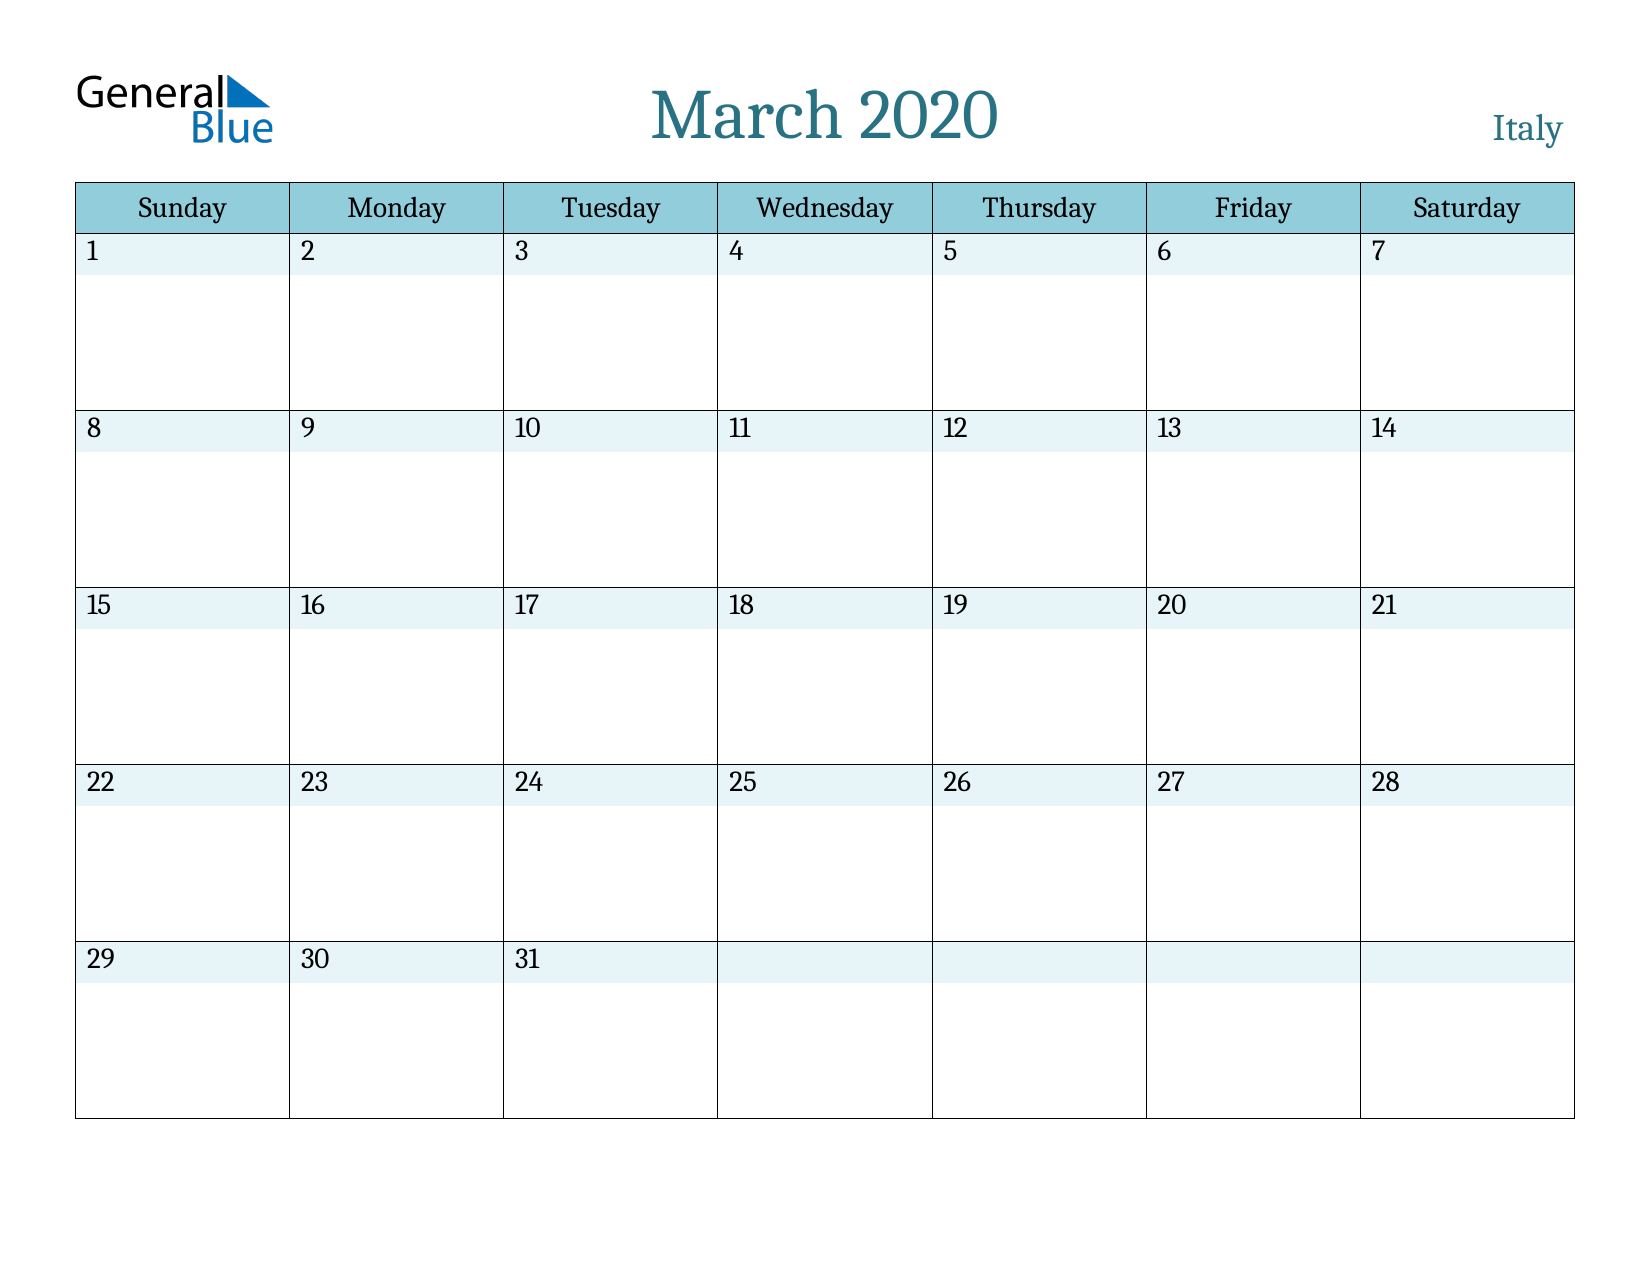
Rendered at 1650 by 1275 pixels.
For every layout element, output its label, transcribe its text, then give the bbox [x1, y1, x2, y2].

table_cell 23 [290, 765, 503, 806]
table_cell 6 [1147, 234, 1360, 275]
table_cell 11 [718, 411, 932, 452]
table_header March 2020 [504, 75, 1146, 182]
table_cell [718, 942, 932, 983]
table_cell Wednesday [718, 183, 932, 233]
table_cell [76, 806, 289, 941]
table_cell 27 [1147, 765, 1360, 806]
table_cell [504, 275, 717, 410]
table_cell 1 [76, 234, 289, 275]
table_cell 20 [1147, 588, 1360, 629]
table_cell [718, 275, 932, 410]
table_cell [76, 452, 289, 587]
table_cell 18 [718, 588, 932, 629]
table_cell Tuesday [504, 183, 717, 233]
table_cell 7 [1361, 234, 1574, 275]
table_header Italy [1146, 75, 1574, 182]
table_cell [1361, 983, 1574, 1118]
table_cell 12 [933, 411, 1146, 452]
table_cell [1147, 942, 1360, 983]
table_cell 21 [1361, 588, 1574, 629]
table_header [76, 75, 503, 182]
table_cell [1147, 983, 1360, 1118]
table_cell Saturday [1361, 183, 1574, 233]
table_cell 31 [504, 942, 717, 983]
table_cell Thursday [933, 183, 1146, 233]
table_cell [718, 452, 932, 587]
table_cell 4 [718, 234, 932, 275]
table_cell [933, 806, 1146, 941]
table_cell Friday [1147, 183, 1360, 233]
table_cell [933, 452, 1146, 587]
table_cell 30 [290, 942, 503, 983]
table_cell [933, 629, 1146, 764]
table_cell [504, 806, 717, 941]
table_cell 8 [76, 411, 289, 452]
table_cell [76, 629, 289, 764]
table_cell 22 [76, 765, 289, 806]
table_cell 2 [290, 234, 503, 275]
table_cell Monday [290, 183, 503, 233]
table_cell [1147, 806, 1360, 941]
table_cell [1361, 806, 1574, 941]
table_cell 28 [1361, 765, 1574, 806]
table_cell 3 [504, 234, 717, 275]
table_cell Sunday [76, 183, 289, 233]
table_cell 19 [933, 588, 1146, 629]
table_cell [1147, 452, 1360, 587]
table_cell [718, 983, 932, 1118]
table_cell 9 [290, 411, 503, 452]
table_cell [1361, 629, 1574, 764]
table_cell [1361, 452, 1574, 587]
table_cell 15 [76, 588, 289, 629]
table_cell [504, 983, 717, 1118]
table_cell [504, 452, 717, 587]
table_cell [290, 452, 503, 587]
table_cell 13 [1147, 411, 1360, 452]
table_cell [1147, 275, 1360, 410]
table_cell [1361, 275, 1574, 410]
table_cell 25 [718, 765, 932, 806]
table_cell [933, 942, 1146, 983]
table_cell [718, 629, 932, 764]
table_cell [1361, 942, 1574, 983]
table_cell [76, 983, 289, 1118]
picture [77, 75, 273, 143]
table_cell [933, 983, 1146, 1118]
table_cell 16 [290, 588, 503, 629]
table_cell 29 [76, 942, 289, 983]
table_cell [933, 275, 1146, 410]
table_cell 26 [933, 765, 1146, 806]
table_cell 24 [504, 765, 717, 806]
table_cell [1147, 629, 1360, 764]
table_cell 14 [1361, 411, 1574, 452]
table_cell [290, 983, 503, 1118]
table_cell [718, 806, 932, 941]
table_cell 5 [933, 234, 1146, 275]
table_cell [290, 275, 503, 410]
table_cell [290, 629, 503, 764]
table_cell [76, 275, 289, 410]
table_cell [290, 806, 503, 941]
table_cell 17 [504, 588, 717, 629]
table_cell 10 [504, 411, 717, 452]
table_cell [504, 629, 717, 764]
